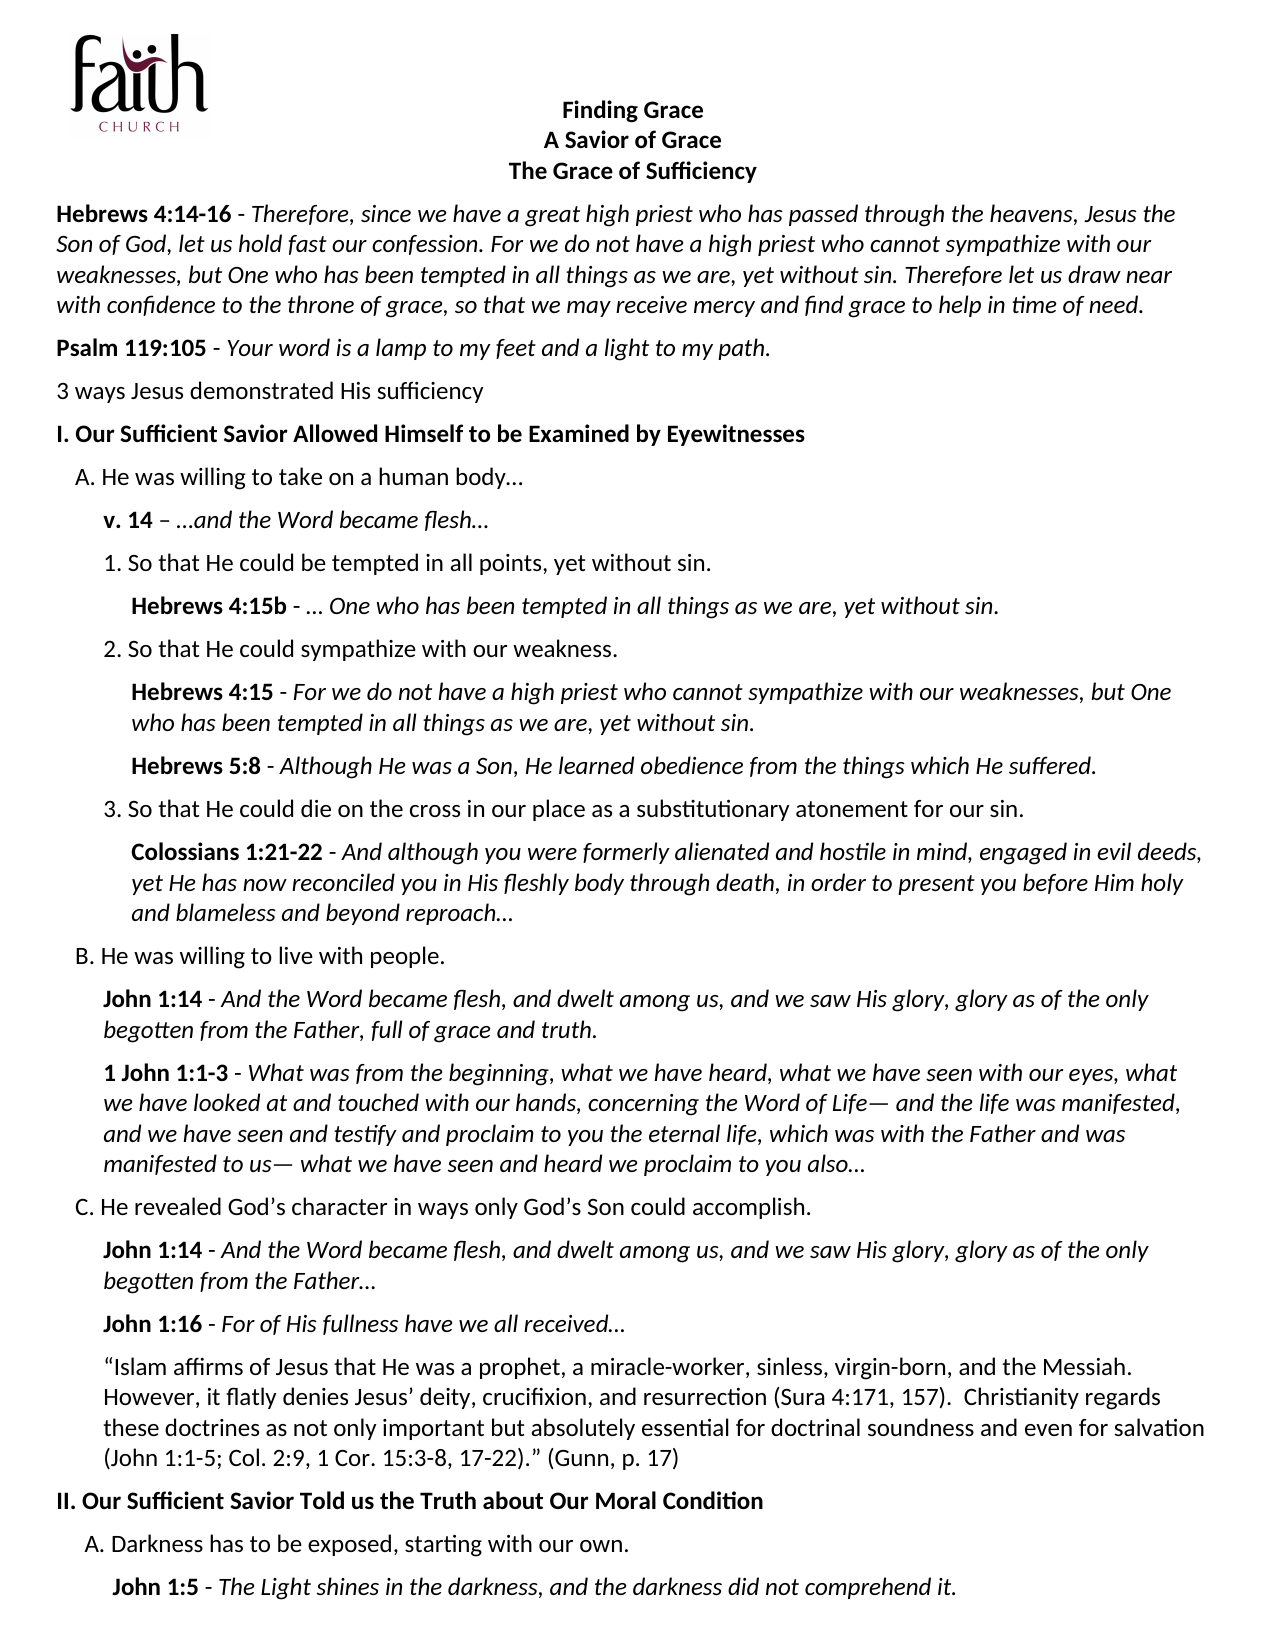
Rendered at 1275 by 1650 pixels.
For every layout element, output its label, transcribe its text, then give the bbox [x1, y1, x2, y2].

text 1. So that He could be tempted in all points, yet without sin. [103, 547, 1209, 578]
text John 1:16 - For of His fullness have we all received… [103, 1308, 1209, 1338]
text 2. So that He could sympathize with our weakness. [103, 633, 1209, 664]
text Hebrews 5:8 - Although He was a Son, He learned obedience from the things which He suffered. [131, 750, 1209, 781]
text II. Our Sufficient Savior Told us the Truth about Our Moral Condition [56, 1486, 1209, 1516]
text v. 14 – …and the Word became flesh… [103, 504, 1209, 535]
text Hebrews 4:15 - For we do not have a high priest who cannot sympathize with our weaknesses, but One who has been tempted in all things as we are, yet without sin. [131, 677, 1209, 738]
text 1 John 1:1-3 - What was from the beginning, what we have heard, what we have seen with our eyes, what we have looked at and touched with our hands, concerning the Word of Life— and the life was manifested, and we have seen and testify and proclaim to you the eternal life, which was with the Father and was manifested to us— what we have seen and heard we proclaim to you also… [103, 1057, 1209, 1179]
text Psalm 119:105 - Your word is a lamp to my feet and a light to my path. [56, 332, 1209, 363]
text I. Our Sufficient Savior Allowed Himself to be Examined by Eyewitnesses [56, 418, 1209, 449]
text “Islam affirms of Jesus that He was a prophet, a miracle-worker, sinless, virgin-born, and the Messiah. However, it flatly denies Jesus’ deity, crucifixion, and resurrection (Sura 4:171, 157). Christianity regards these doctrines as not only important but absolutely essential for doctrinal soundness and even for salvation (John 1:1-5; Col. 2:9, 1 Cor. 15:3-8, 17-22).” (Gunn, p. 17) [103, 1351, 1209, 1473]
text John 1:14 - And the Word became flesh, and dwelt among us, and we saw His glory, glory as of the only begotten from the Father… [103, 1234, 1209, 1295]
text Colossians 1:21-22 - And although you were formerly alienated and hostile in mind, engaged in evil deeds, yet He has now reconciled you in His fleshly body through death, in order to present you before Him holy and blameless and beyond reproach… [131, 836, 1209, 928]
text B. He was willing to live with people. [75, 940, 1209, 971]
text A Savior of Grace [56, 124, 1209, 155]
text A. Darkness has to be exposed, starting with our own. [84, 1528, 1209, 1559]
text The Grace of Sufficiency [56, 155, 1209, 185]
text 3 ways Jesus demonstrated His sufficiency [56, 375, 1209, 406]
text C. He revealed God’s character in ways only God’s Son could accomplish. [75, 1191, 1209, 1222]
picture [68, 34, 211, 94]
text John 1:14 - And the Word became flesh, and dwelt among us, and we saw His glory, glory as of the only begotten from the Father, full of grace and truth. [103, 983, 1209, 1044]
text A. He was willing to take on a human body… [75, 461, 1209, 492]
text Finding Grace [56, 94, 1209, 124]
text 3. So that He could die on the cross in our place as a substitutionary atonement for our sin. [103, 793, 1209, 824]
text Hebrews 4:14-16 - Therefore, since we have a great high priest who has passed through the heavens, Jesus the Son of God, let us hold fast our confession. For we do not have a high priest who cannot sympathize with our weaknesses, but One who has been tempted in all things as we are, yet without sin. Therefore let us draw near with confidence to the throne of grace, so that we may receive mercy and find grace to help in time of need. [56, 198, 1209, 320]
text John 1:5 - The Light shines in the darkness, and the darkness did not comprehend it. [112, 1572, 1209, 1602]
text Hebrews 4:15b - … One who has been tempted in all things as we are, yet without sin. [131, 591, 1209, 621]
